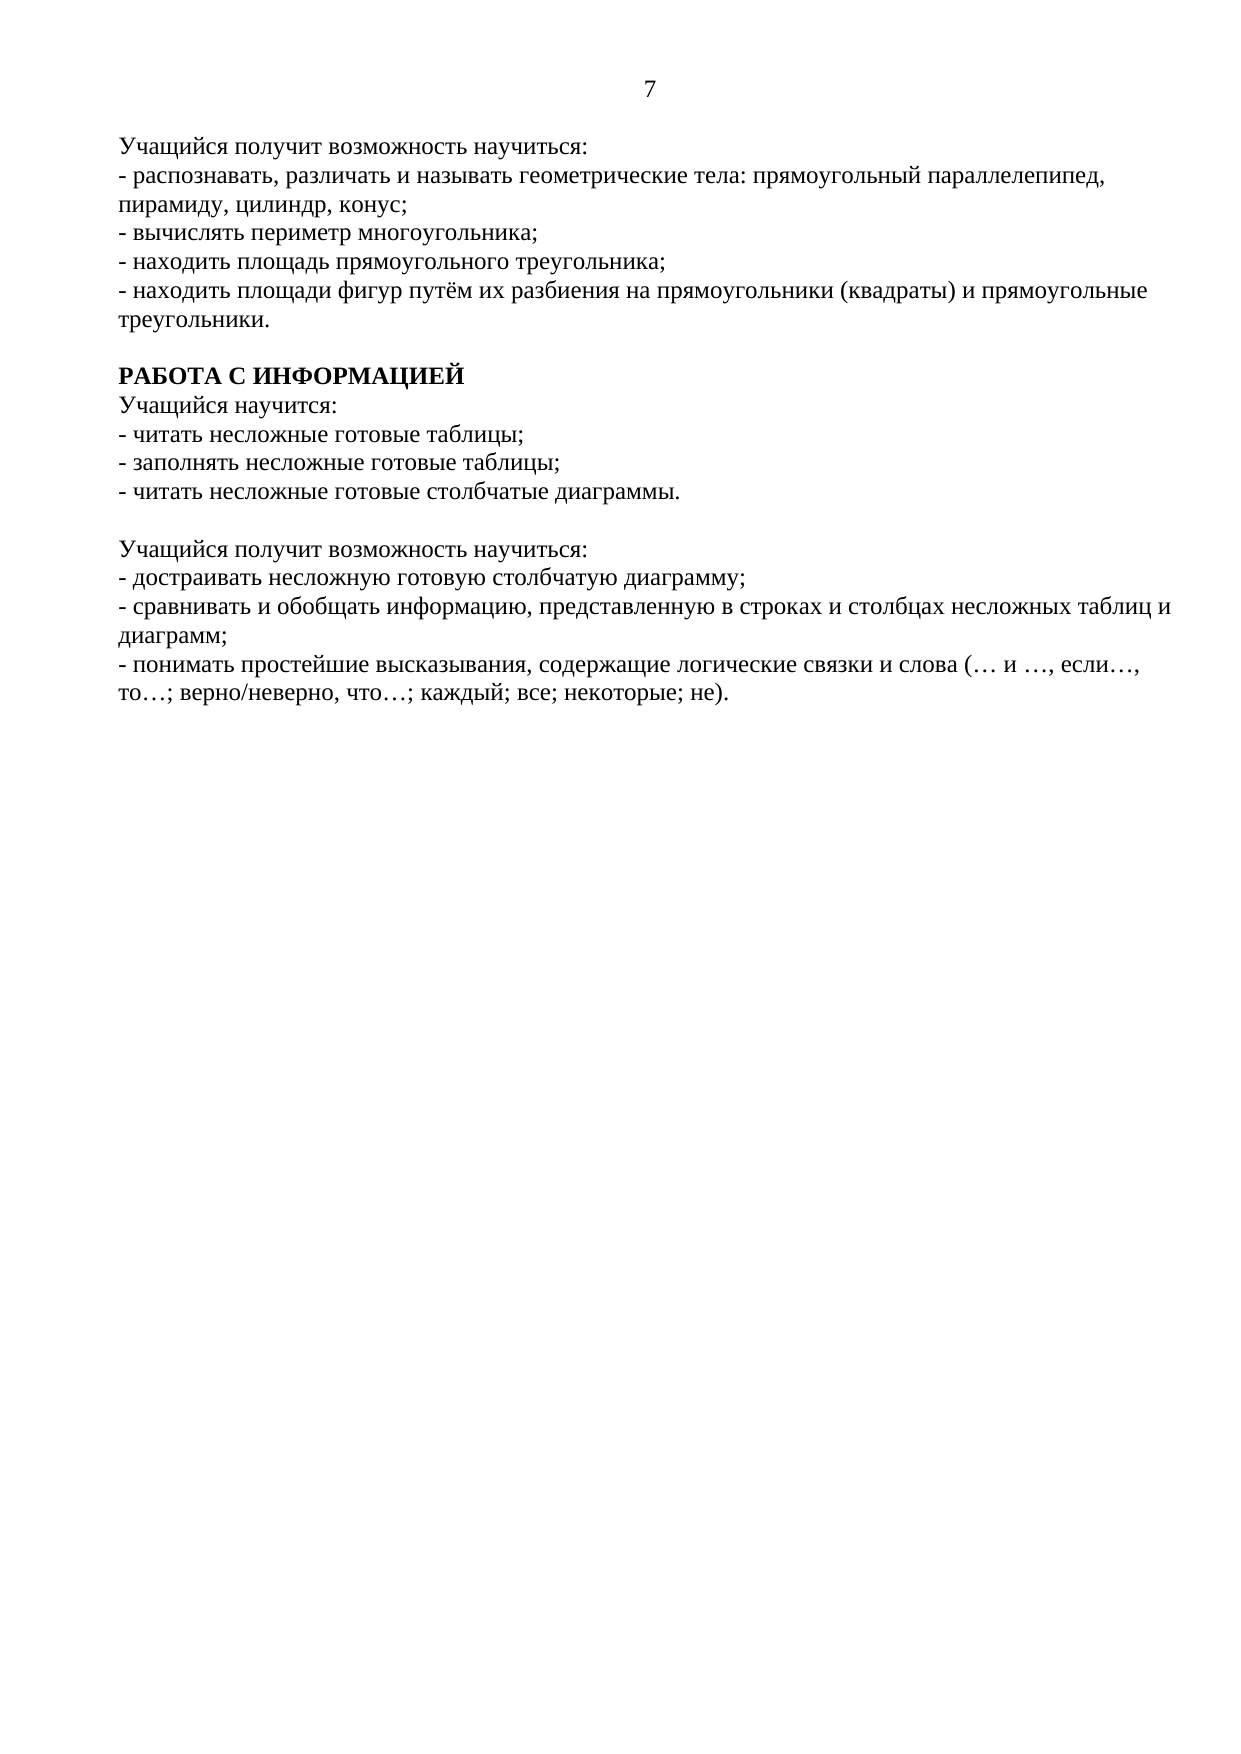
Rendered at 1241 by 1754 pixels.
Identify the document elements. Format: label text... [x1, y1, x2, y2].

text - распознавать, различать и называть геометрические тела: прямоугольный параллелепипед, пирамиду, цилиндр, конус; [118, 160, 1181, 217]
text Учащийся получит возможность научиться: [118, 534, 1181, 562]
text - вычислять периметр многоугольника; [118, 217, 1181, 246]
text Учащийся научится: [118, 390, 1181, 419]
text - читать несложные готовые столбчатые диаграммы. [118, 476, 1181, 505]
text - находить площадь прямоугольного треугольника; [118, 246, 1181, 275]
text - находить площади фигур путём их разбиения на прямоугольники (квадраты) и прямоугольные треугольники. [118, 275, 1181, 332]
text - читать несложные готовые таблицы; [118, 419, 1181, 447]
text - достраивать несложную готовую столбчатую диаграмму; [118, 562, 1181, 591]
text Учащийся получит возможность научиться: [118, 131, 1181, 160]
text - заполнять несложные готовые таблицы; [118, 447, 1181, 476]
text - сравнивать и обобщать информацию, представленную в строках и столбцах несложных таблиц и диаграмм; [118, 591, 1181, 649]
text - понимать простейшие высказывания, содержащие логические связки и слова (… и …, если…, то…; верно/неверно, что…; каждый; все; некоторые; не). [118, 649, 1181, 735]
text РАБОТА С ИНФОРМАЦИЕЙ [118, 361, 1181, 390]
